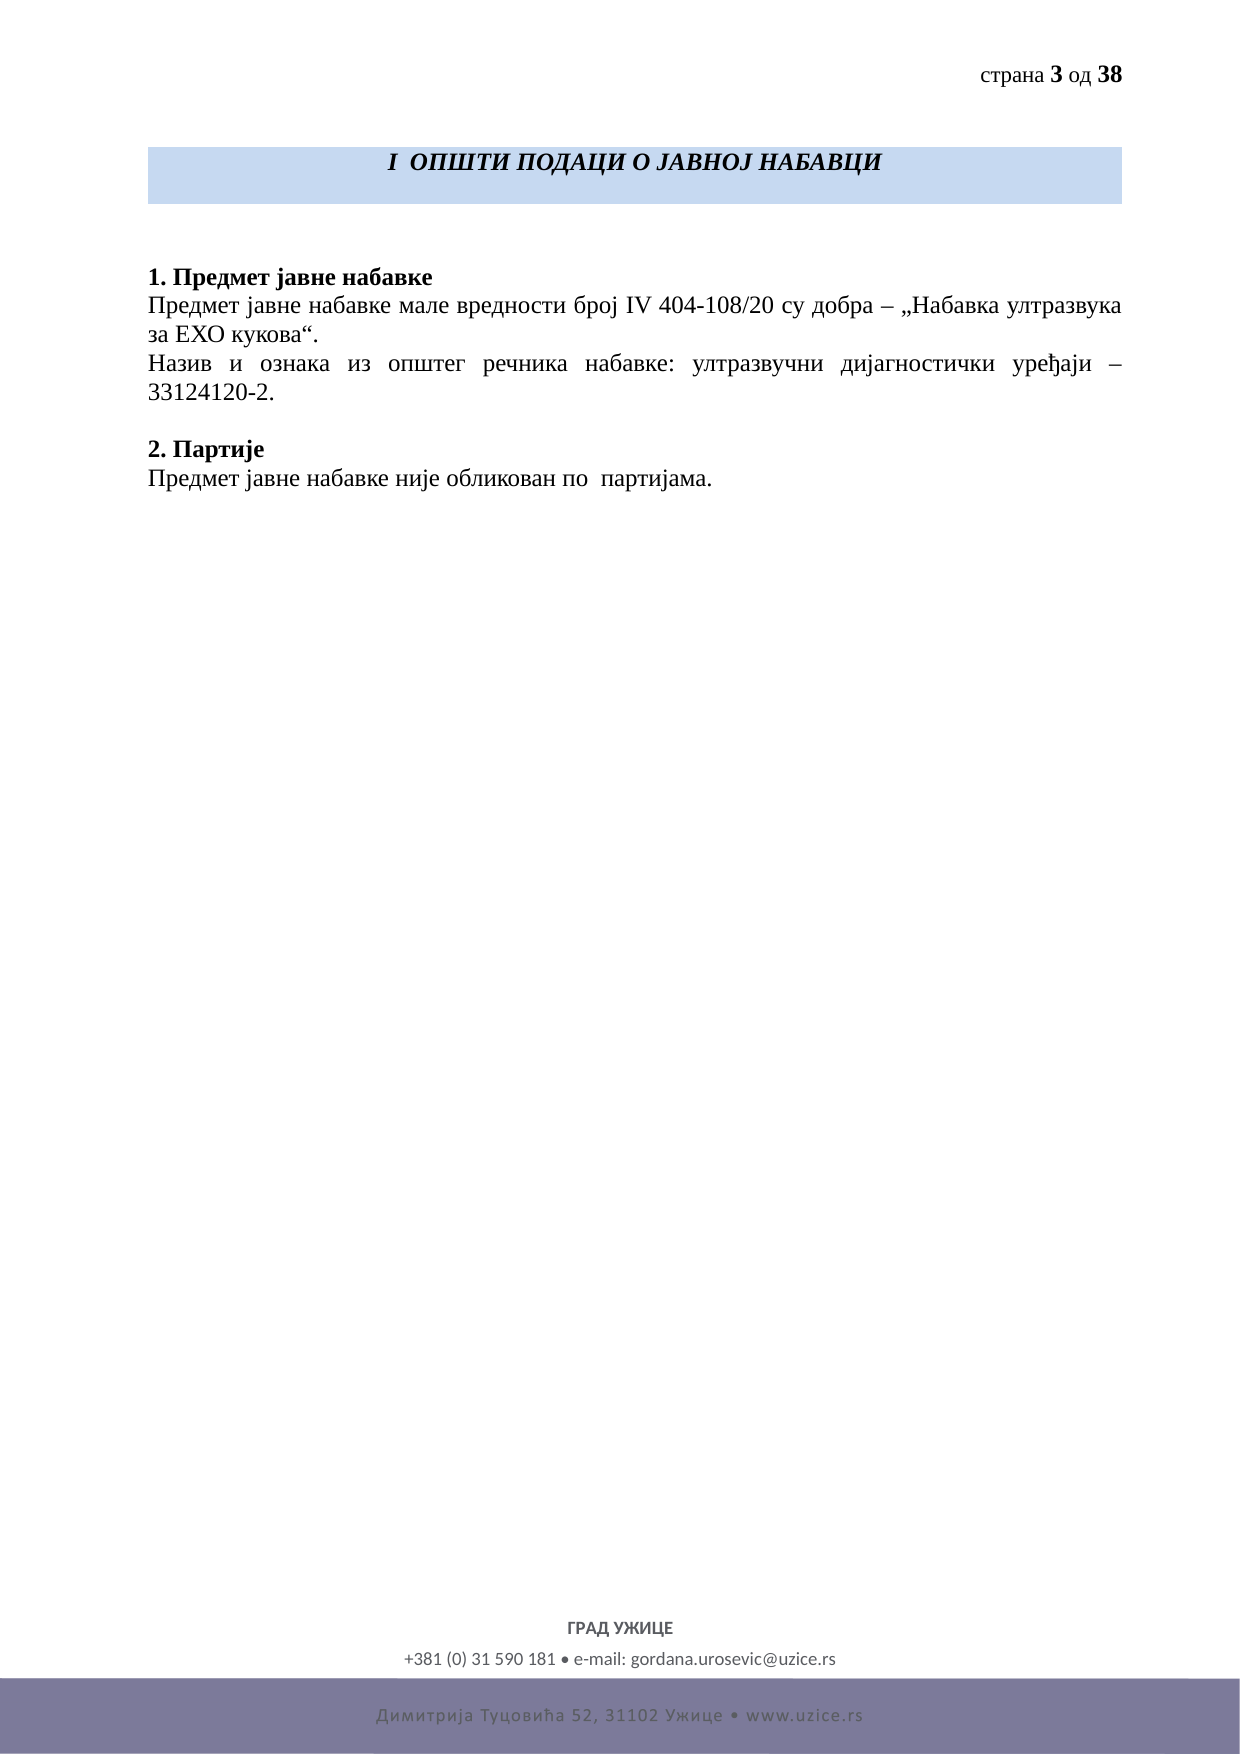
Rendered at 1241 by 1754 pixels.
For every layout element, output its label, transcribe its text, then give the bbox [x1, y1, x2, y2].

text Предмет јавне набавке мале вредности број IV 404-108/20 су добра – „Набавка ултразвука за ЕХО кукова“. [148, 291, 1122, 348]
text 1. Предмет јавне набавке [148, 262, 1122, 291]
picture [0, 1677, 1240, 1754]
text 2. Партије [148, 434, 1122, 463]
text Назив и ознака из општег речника набавке: ултразвучни дијагностички уређаји – 33124120-2. [148, 348, 1122, 406]
text Предмет јавне набавке није обликован по партијама. [148, 463, 1122, 492]
text I ОПШТИ ПОДАЦИ О ЈАВНОЈ НАБАВЦИ [148, 147, 1122, 176]
